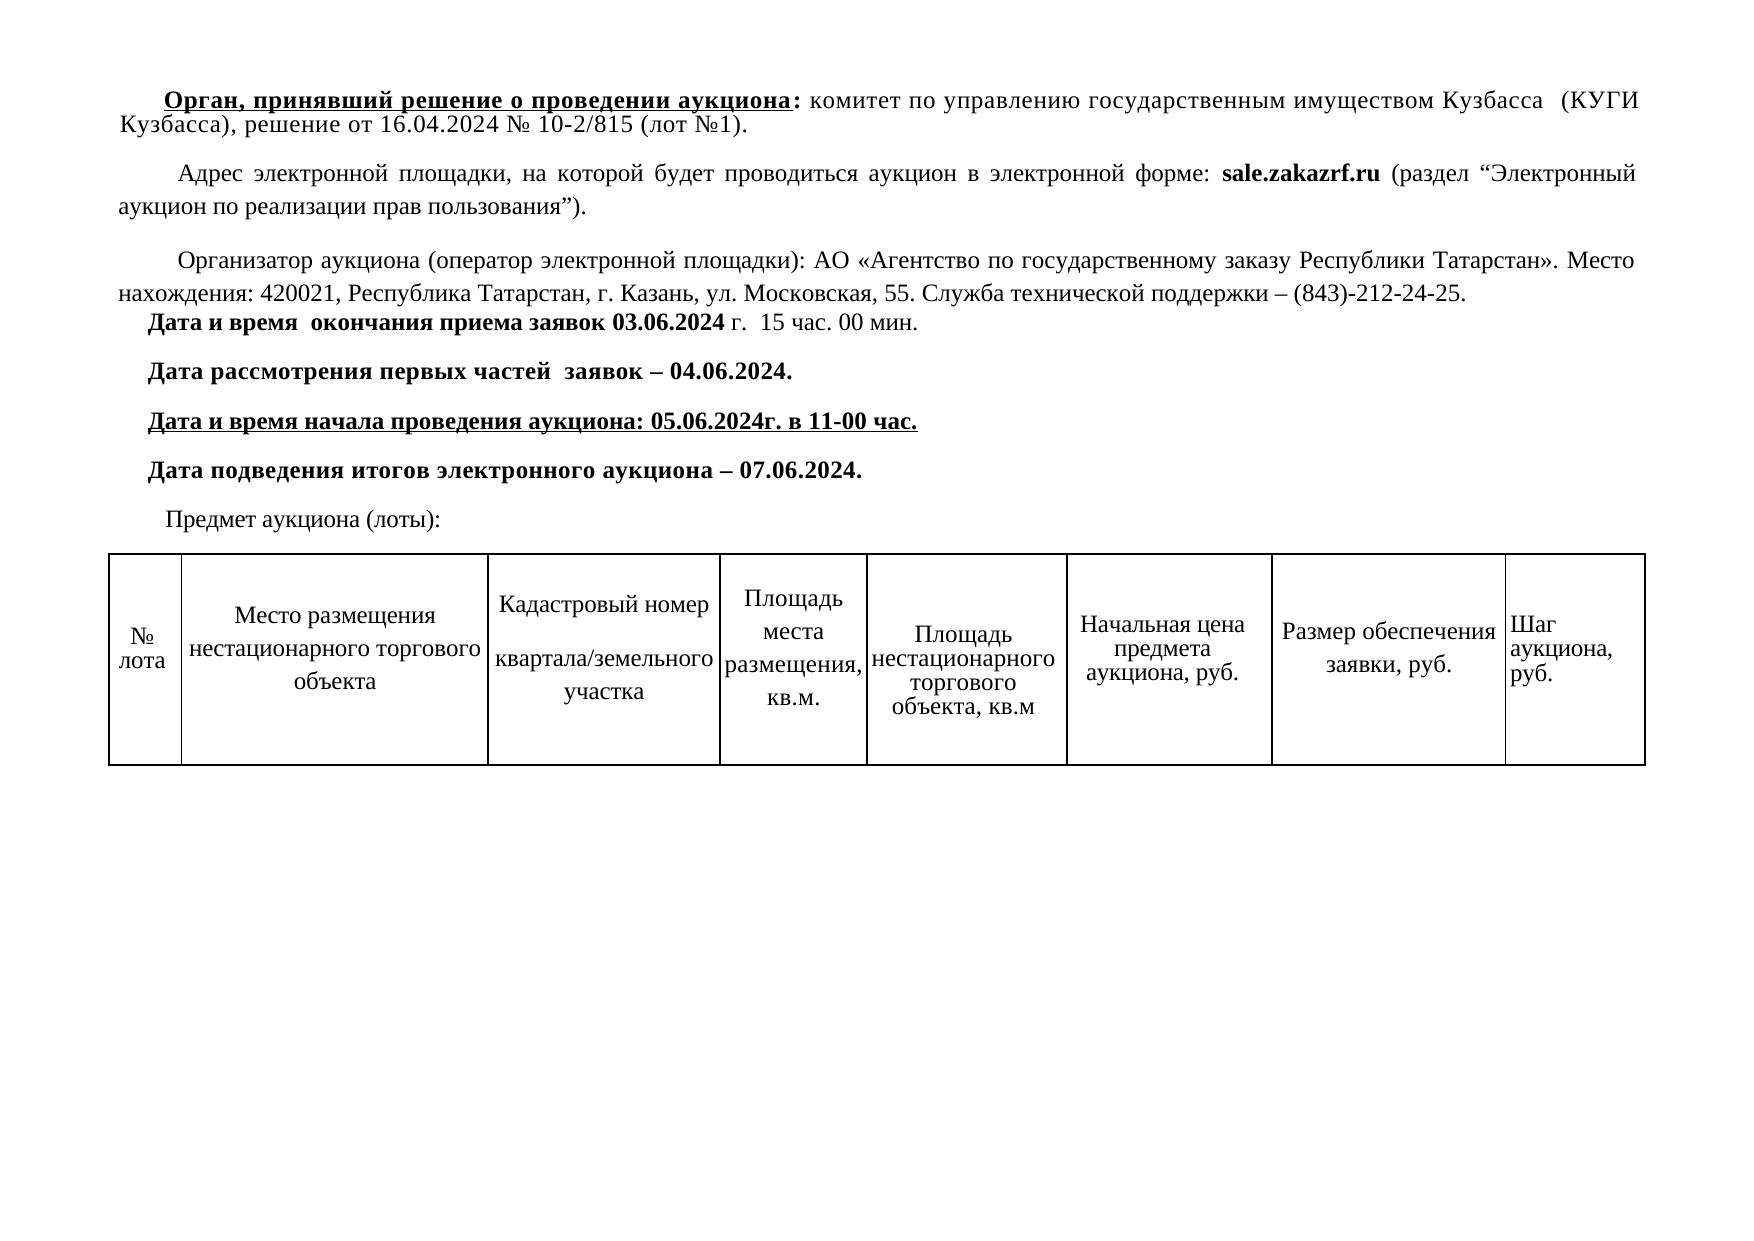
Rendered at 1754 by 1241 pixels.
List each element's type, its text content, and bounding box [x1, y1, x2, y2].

table_header Начальная цена предмета аукциона, руб. [1068, 555, 1271, 764]
table_header Шаг аукциона, руб. [1506, 555, 1644, 764]
table_header Размер обеспечения заявки, руб. [1273, 555, 1505, 764]
table_header Место размещения нестационарного торгового объекта [182, 555, 487, 764]
text Дата и время начала проведения аукциона: 05.06.2024г. в 11-00 час. [118, 410, 1636, 434]
text Адрес электронной площадки, на которой будет проводиться аукцион в электронной форме: sale.zakazrf.ru (раздел “Электронный аукцион по реализации прав пользования”). [118, 158, 1636, 220]
text Дата рассмотрения первых частей заявок – 04.06.2024. [118, 356, 1636, 385]
text Орган, принявший решение о проведении аукциона: комитет по управлению государственным имуществом Кузбасса (КУГИ Кузбасса), решение от 16.04.2024 № 10-2/815 (лот №1). [119, 88, 1639, 137]
table_header Площадь нестационарного торгового объекта, кв.м [868, 555, 1066, 764]
text Предмет аукциона (лоты): [165, 508, 1636, 532]
text Дата и время окончания приема заявок 03.06.2024 г. 15 час. 00 мин. [118, 311, 1636, 335]
table_header № лота [110, 555, 181, 764]
table_header Кадастровый номер квартала/земельного участка [489, 555, 719, 764]
table_header Площадь места размещения, кв.м. [721, 555, 866, 764]
text Дата подведения итогов электронного аукциона – 07.06.2024. [118, 455, 1636, 483]
text Организатор аукциона (оператор электронной площадки): АО «Агентство по государственному заказу Республики Татарстан». Место нахождения: 420021, Республика Татарстан, г. Казань, ул. Московская, 55. Служба технической поддержки – (843)-212-24-25. [118, 245, 1636, 307]
